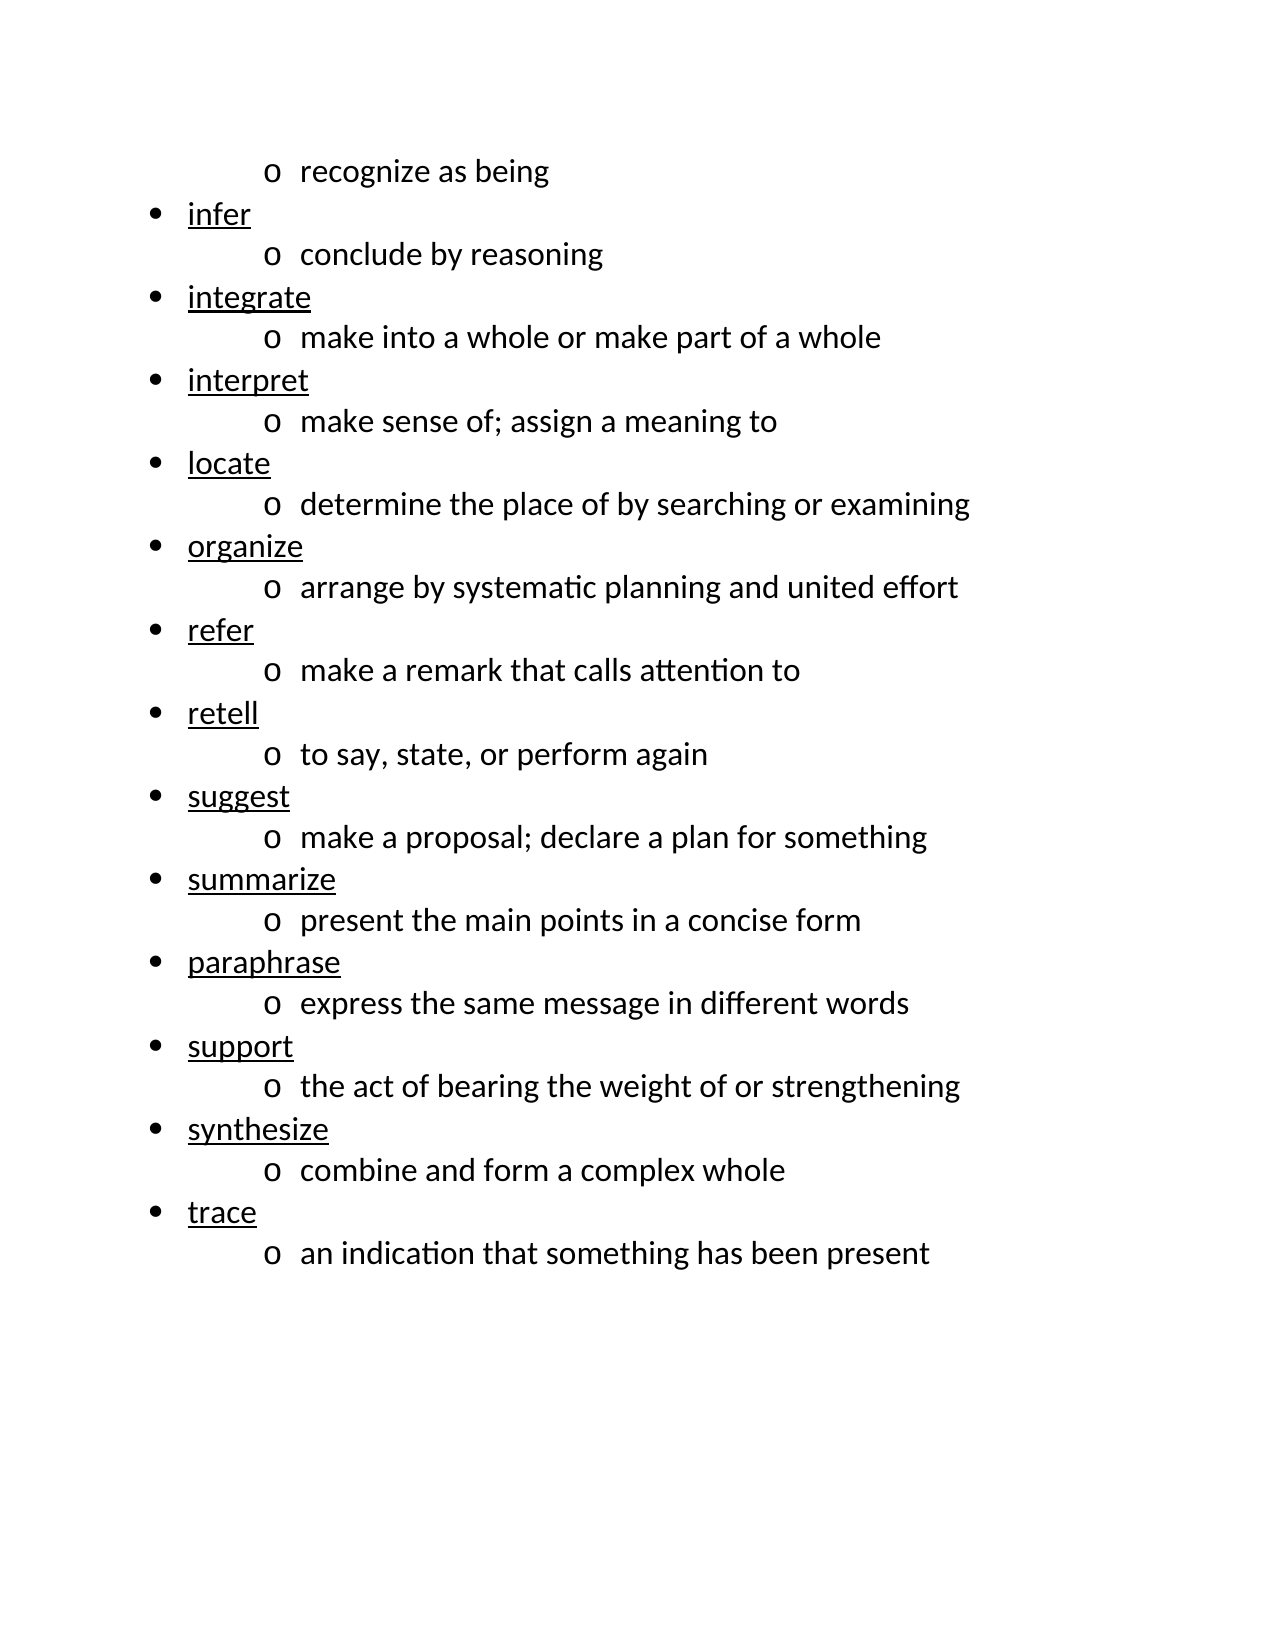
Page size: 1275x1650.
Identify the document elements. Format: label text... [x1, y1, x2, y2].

list conclude by reasoning [262, 233, 1125, 276]
list combine and form a complex whole [262, 1149, 1125, 1191]
list interpret [150, 359, 1125, 400]
list the act of bearing the weight of or strengthening [262, 1066, 1125, 1108]
list to say, state, or perform again [262, 733, 1125, 775]
list make sense of; assign a meaning to [262, 400, 1125, 442]
list locate [150, 442, 1125, 483]
list recognize as being [262, 150, 1125, 192]
list make a proposal; declare a plan for something [262, 816, 1125, 858]
list express the same message in different words [262, 982, 1125, 1025]
list synthesize [150, 1108, 1125, 1149]
list determine the place of by searching or examining [262, 483, 1125, 525]
list trace [150, 1191, 1125, 1232]
list make into a whole or make part of a whole [262, 316, 1125, 359]
list refer [150, 609, 1125, 649]
list arrange by systematic planning and united effort [262, 566, 1125, 609]
list an indication that something has been present [262, 1232, 1125, 1274]
list organize [150, 525, 1125, 566]
list make a remark that calls attention to [262, 649, 1125, 692]
list summarize [150, 858, 1125, 899]
list infer [150, 192, 1125, 233]
list support [150, 1025, 1125, 1066]
list present the main points in a concise form [262, 899, 1125, 942]
list integrate [150, 276, 1125, 316]
list retell [150, 692, 1125, 733]
list paraphrase [150, 942, 1125, 982]
list suggest [150, 775, 1125, 816]
